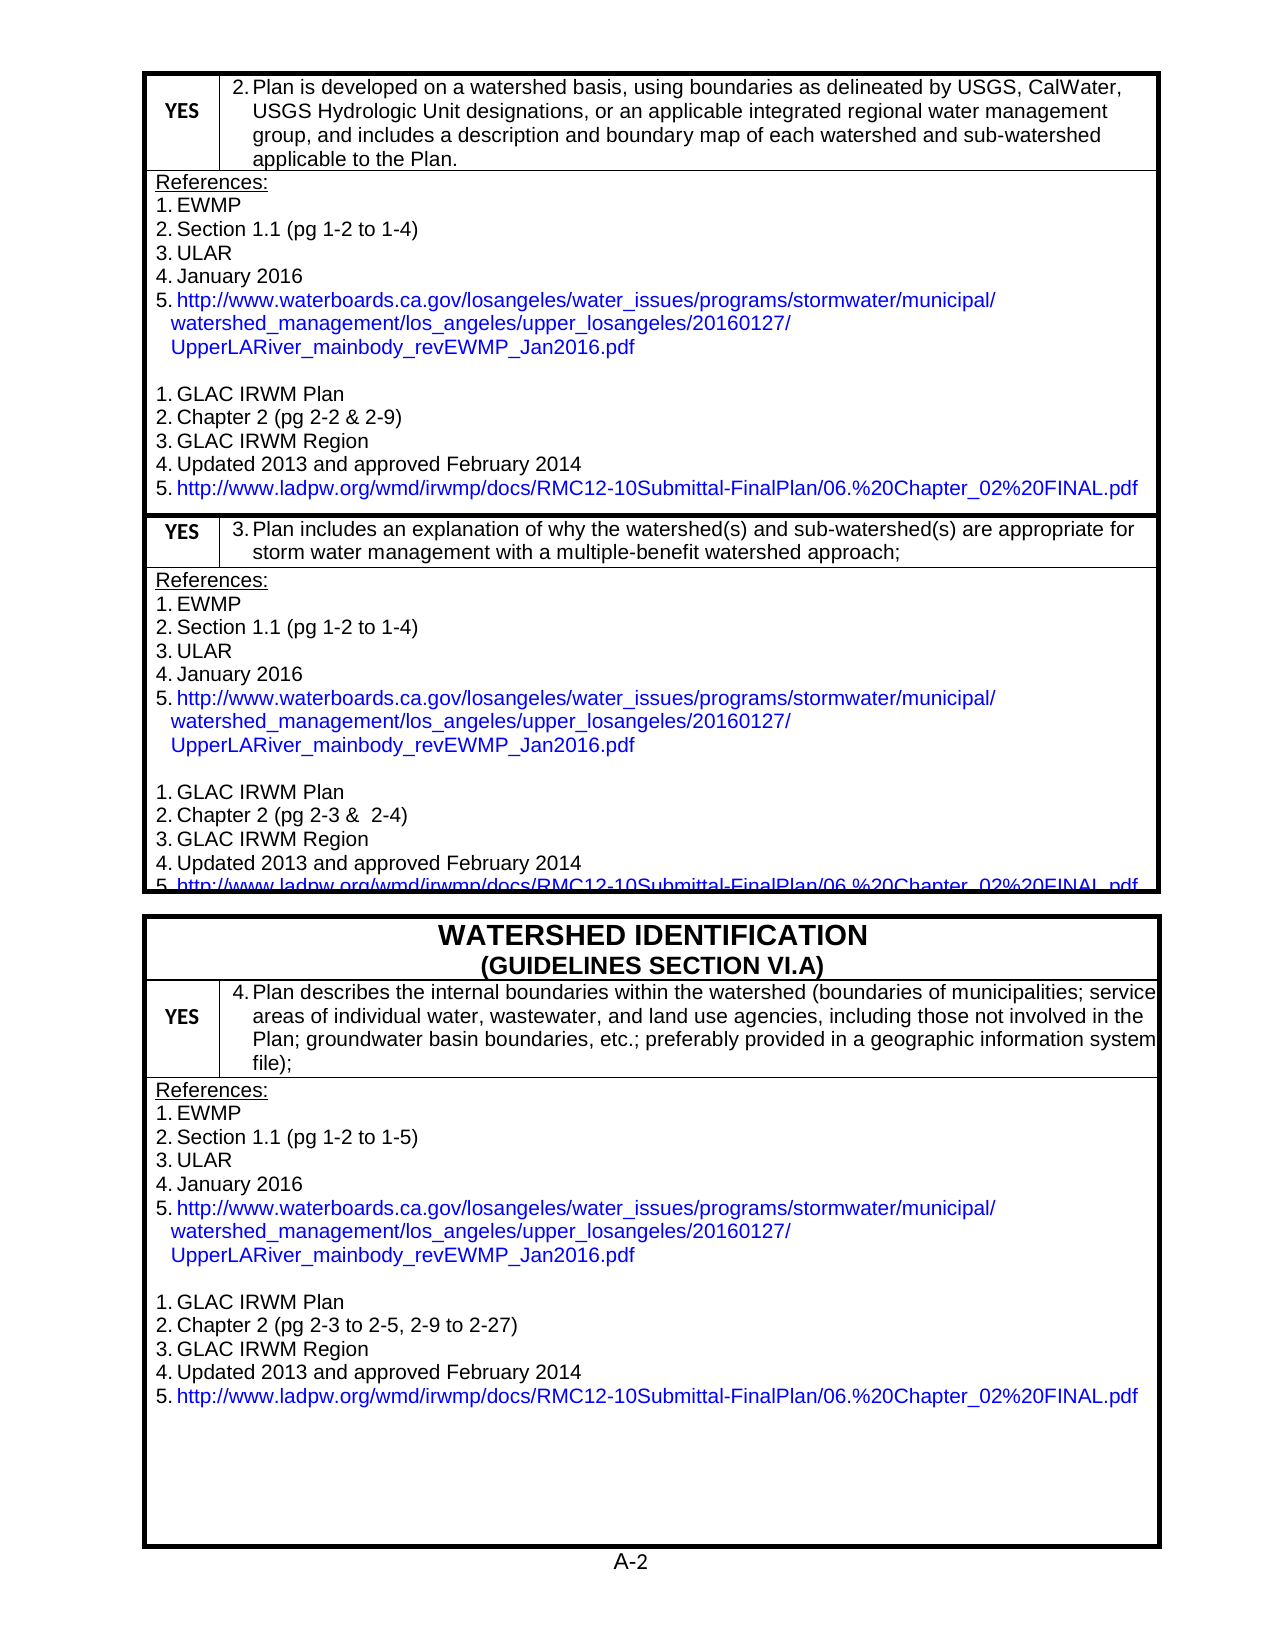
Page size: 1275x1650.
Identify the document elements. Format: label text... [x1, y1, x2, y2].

table_cell References: EWMP Section 1.1 (pg 1-2 to 1-4) ULAR January 2016 http://www.waterboards.ca.gov/losangeles/water_issues/programs/stormwater/municipal/watershed_management/los_angeles/upper_losangeles/20160127/UpperLARiver_mainbody_revEWMP_Jan2016.pdf GLAC IRWM Plan Chapter 2 (pg 2-3 & 2-4) GLAC IRWM Region Updated 2013 and approved February 2014 http://www.ladpw.org/wmd/irwmp/docs/RMC12-10Submittal-FinalPlan/06.%20Chapter_02%20FINAL.pdf [147, 568, 1156, 889]
table_header WATERSHED IDENTIFICATION (GUIDELINES SECTION VI.A) [147, 919, 1157, 979]
table_cell YES [147, 981, 219, 1077]
table_cell Plan includes an explanation of why the watershed(s) and sub-watershed(s) are appropriate for storm water management with a multiple-benefit watershed approach; [220, 518, 1156, 567]
table_cell References: EWMP Section 1.1 (pg 1-2 to 1-5) ULAR January 2016 http://www.waterboards.ca.gov/losangeles/water_issues/programs/stormwater/municipal/watershed_management/los_angeles/upper_losangeles/20160127/UpperLARiver_mainbody_revEWMP_Jan2016.pdf GLAC IRWM Plan Chapter 2 (pg 2-3 to 2-5, 2-9 to 2-27) GLAC IRWM Region Updated 2013 and approved February 2014 http://www.ladpw.org/wmd/irwmp/docs/RMC12-10Submittal-FinalPlan/06.%20Chapter_02%20FINAL.pdf [147, 1078, 1157, 1544]
table_cell YES [147, 76, 219, 169]
table_cell YES [147, 518, 219, 567]
table_cell Plan describes the internal boundaries within the watershed (boundaries of municipalities; service areas of individual water, wastewater, and land use agencies, including those not involved in the Plan; groundwater basin boundaries, etc.; preferably provided in a geographic information system file); [220, 981, 1157, 1077]
table_cell Plan is developed on a watershed basis, using boundaries as delineated by USGS, CalWater, USGS Hydrologic Unit designations, or an applicable integrated regional water management group, and includes a description and boundary map of each watershed and sub-watershed applicable to the Plan. [220, 76, 1156, 169]
table_cell References: EWMP Section 1.1 (pg 1-2 to 1-4) ULAR January 2016 http://www.waterboards.ca.gov/losangeles/water_issues/programs/stormwater/municipal/watershed_management/los_angeles/upper_losangeles/20160127/UpperLARiver_mainbody_revEWMP_Jan2016.pdf GLAC IRWM Plan Chapter 2 (pg 2-2 & 2-9) GLAC IRWM Region Updated 2013 and approved February 2014 http://www.ladpw.org/wmd/irwmp/docs/RMC12-10Submittal-FinalPlan/06.%20Chapter_02%20FINAL.pdf [147, 171, 1156, 513]
